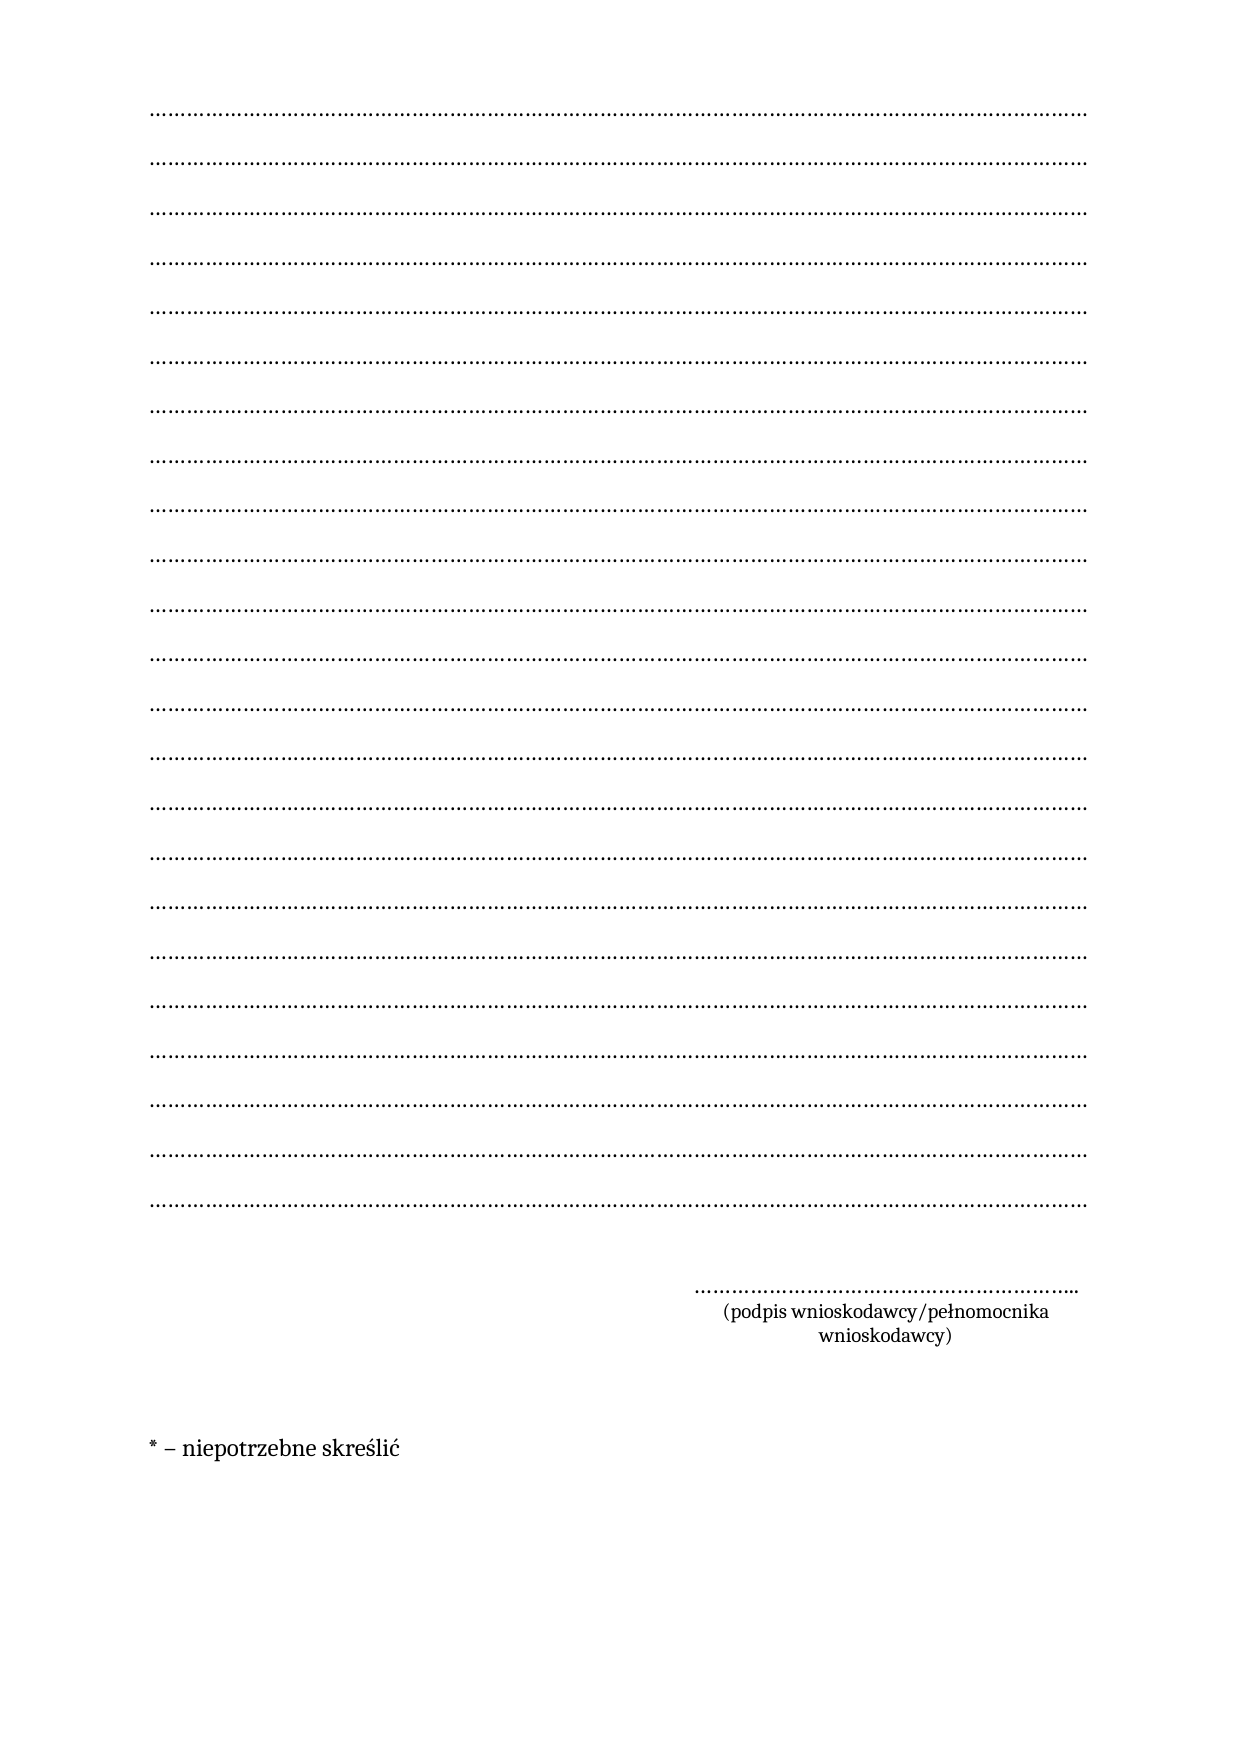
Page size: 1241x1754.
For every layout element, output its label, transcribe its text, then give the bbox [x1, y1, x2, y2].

text * – niepotrzebne skreślić [148, 1434, 1092, 1462]
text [148, 242, 1092, 271]
text …………………………………………………………………………………………………………………………………… [148, 391, 1092, 420]
text …………………………………………………………………………………………………………………………………… [148, 1085, 1092, 1114]
text …………………………………………………………………………………………………………………………………… [148, 342, 1092, 370]
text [148, 193, 1092, 222]
text (podpis wnioskodawcy/pełnomocnika wnioskodawcy) [679, 1299, 1092, 1347]
text …………………………………………………………………………………………………………………………………… [148, 788, 1092, 817]
text …………………………………………………………………………………………………………………………………… [148, 837, 1092, 866]
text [148, 143, 1092, 172]
text …………………………………………………………………………………………………………………………………… [148, 986, 1092, 1015]
text …………………………………………………………………………………………………………………………………… [148, 1135, 1092, 1164]
text …………………………………………………………………………………………………………………………………… [148, 639, 1092, 668]
text …………………………………………………………………………………………………………………………………… [148, 540, 1092, 569]
text …………………………………………………………………………………………………………………………………… [148, 1036, 1092, 1064]
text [148, 94, 1092, 122]
text …………………………………………………………………………………………………………………………………… [148, 937, 1092, 965]
text …………………………………………………………………………………………………………………………………… [148, 441, 1092, 469]
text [148, 292, 1092, 321]
text …………………………………………………………………………………………………………………………………… [148, 589, 1092, 618]
text …………………………………………………………………………………………………………………………………… [148, 738, 1092, 767]
text …………………………………………………………………………………………………………………………………… [148, 887, 1092, 916]
text …………………………………………………………………………………………………………………………………… [148, 1184, 1092, 1213]
text …………………………………………………………………………………………………………………………………… [148, 490, 1092, 519]
text …………………………………………………………………………………………………………………………………… [148, 689, 1092, 717]
text …………………………………………………….. [679, 1271, 1092, 1299]
